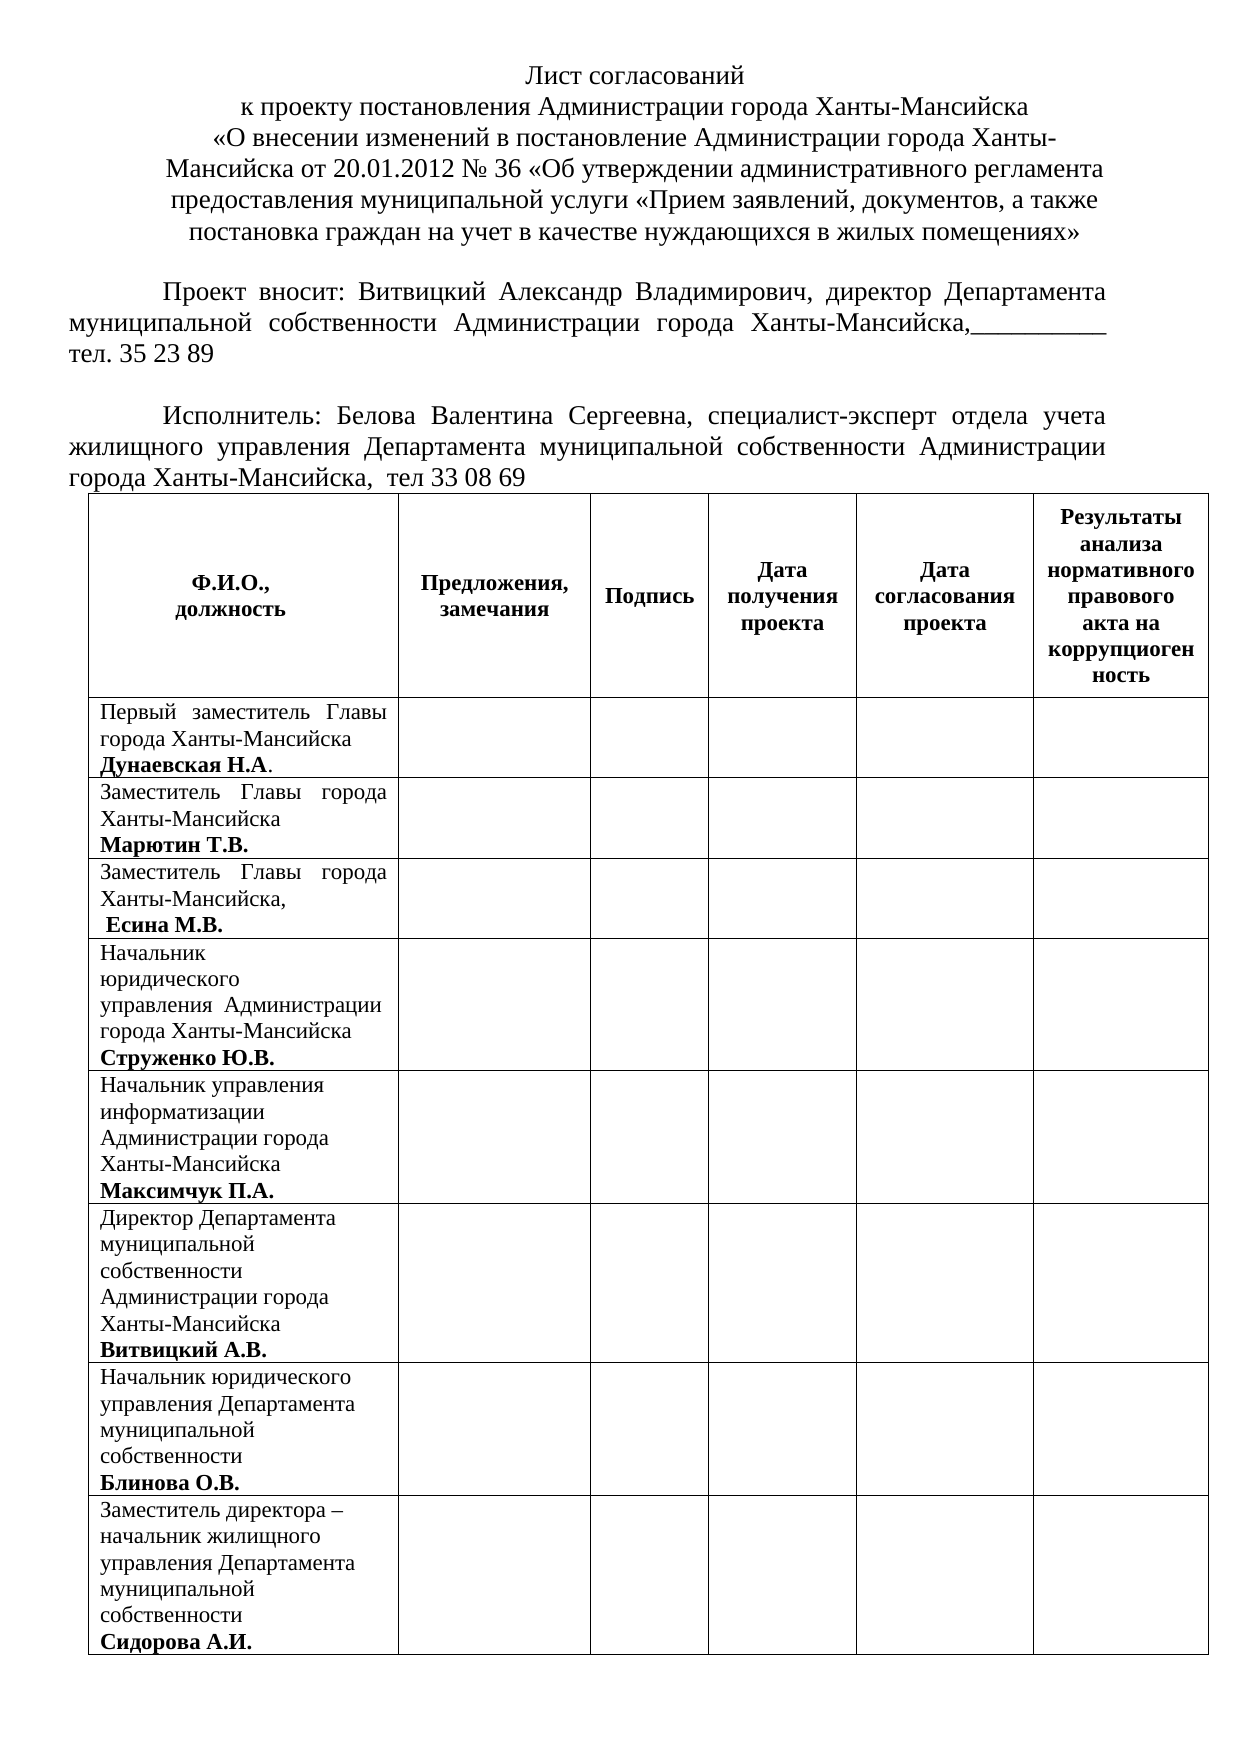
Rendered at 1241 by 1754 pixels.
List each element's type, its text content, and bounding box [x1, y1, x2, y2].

table_cell [857, 1496, 1033, 1654]
table_cell [857, 1204, 1033, 1362]
table_header Дата получения проекта [709, 494, 856, 697]
table_cell [709, 859, 856, 937]
table_header Ф.И.О., должность [89, 494, 398, 697]
table_cell Заместитель директора – начальник жилищного управления Департамента муниципальной собственности Сидорова А.И. [89, 1496, 398, 1654]
table_cell [1034, 1204, 1208, 1362]
table_cell [709, 939, 856, 1070]
table_header Подпись [591, 494, 708, 697]
table_cell [591, 1363, 708, 1495]
table_header Дата согласования проекта [857, 494, 1033, 697]
table_cell Начальник юридического управления Администрации города Ханты-Мансийска Струженко Ю.В. [89, 939, 398, 1070]
table_cell [399, 1496, 590, 1654]
table_cell [709, 1496, 856, 1654]
table_cell Заместитель Главы города Ханты-Мансийска Марютин Т.В. [89, 778, 398, 857]
table_cell [591, 778, 708, 857]
table_cell [709, 1204, 856, 1362]
table_header Результаты анализа нормативного правового акта на коррупциогенность [1034, 494, 1208, 697]
text к проекту постановления Администрации города Ханты-Мансийска [162, 90, 1107, 121]
table_cell [399, 1363, 590, 1495]
table_cell [709, 1363, 856, 1495]
table_cell [857, 1071, 1033, 1203]
table_cell [1034, 1071, 1208, 1203]
table_cell [591, 1496, 708, 1654]
table_cell [857, 859, 1033, 937]
table_cell [591, 1204, 708, 1362]
table_cell [1034, 1363, 1208, 1495]
table_cell [1034, 1496, 1208, 1654]
table_cell [399, 1071, 590, 1203]
table_cell [1034, 778, 1208, 857]
table_cell [591, 939, 708, 1070]
table_cell [399, 859, 590, 937]
table_cell [399, 778, 590, 857]
table_cell Начальник юридического управления Департамента муниципальной собственности Блинова О.В. [89, 1363, 398, 1495]
text Лист согласований [162, 59, 1107, 90]
table_cell [857, 939, 1033, 1070]
table_cell [399, 939, 590, 1070]
table_cell [591, 698, 708, 777]
text Исполнитель: Белова Валентина Сергеевна, специалист-эксперт отдела учета жилищного управления Департамента муниципальной собственности Администрации города Ханты-Мансийска, тел 33 08 69 [68, 399, 1107, 493]
table_cell [709, 1071, 856, 1203]
table_cell [591, 859, 708, 937]
text «О внесении изменений в постановление Администрации города Ханты-Мансийска от 20.01.2012 № 36 «Об утверждении административного регламента предоставления муниципальной услуги «Прием заявлений, документов, а также постановка граждан на учет в качестве нуждающихся в жилых помещениях» [162, 121, 1107, 246]
table_cell [857, 698, 1033, 777]
table_cell [709, 778, 856, 857]
table_cell [709, 698, 856, 777]
table_cell [857, 778, 1033, 857]
table_cell [1034, 698, 1208, 777]
table_header Предложения, замечания [399, 494, 590, 697]
table_cell Начальник управления информатизации Администрации города Ханты-Мансийска Максимчук П.А. [89, 1071, 398, 1203]
table_cell [399, 698, 590, 777]
table_cell Первый заместитель Главы города Ханты-Мансийска Дунаевская Н.А. [89, 698, 398, 777]
table_cell [857, 1363, 1033, 1495]
table_cell [399, 1204, 590, 1362]
text Проект вносит: Витвицкий Александр Владимирович, директор Департамента муниципальной собственности Администрации города Ханты-Мансийска,__________ тел. 35 23 89 [68, 275, 1107, 368]
table_cell [1034, 859, 1208, 937]
table_cell [591, 1071, 708, 1203]
table_cell Директор Департамента муниципальной собственности Администрации города Ханты-Мансийска Витвицкий А.В. [89, 1204, 398, 1362]
table_cell [1034, 939, 1208, 1070]
table_cell Заместитель Главы города Ханты-Мансийска, Есина М.В. [89, 859, 398, 937]
